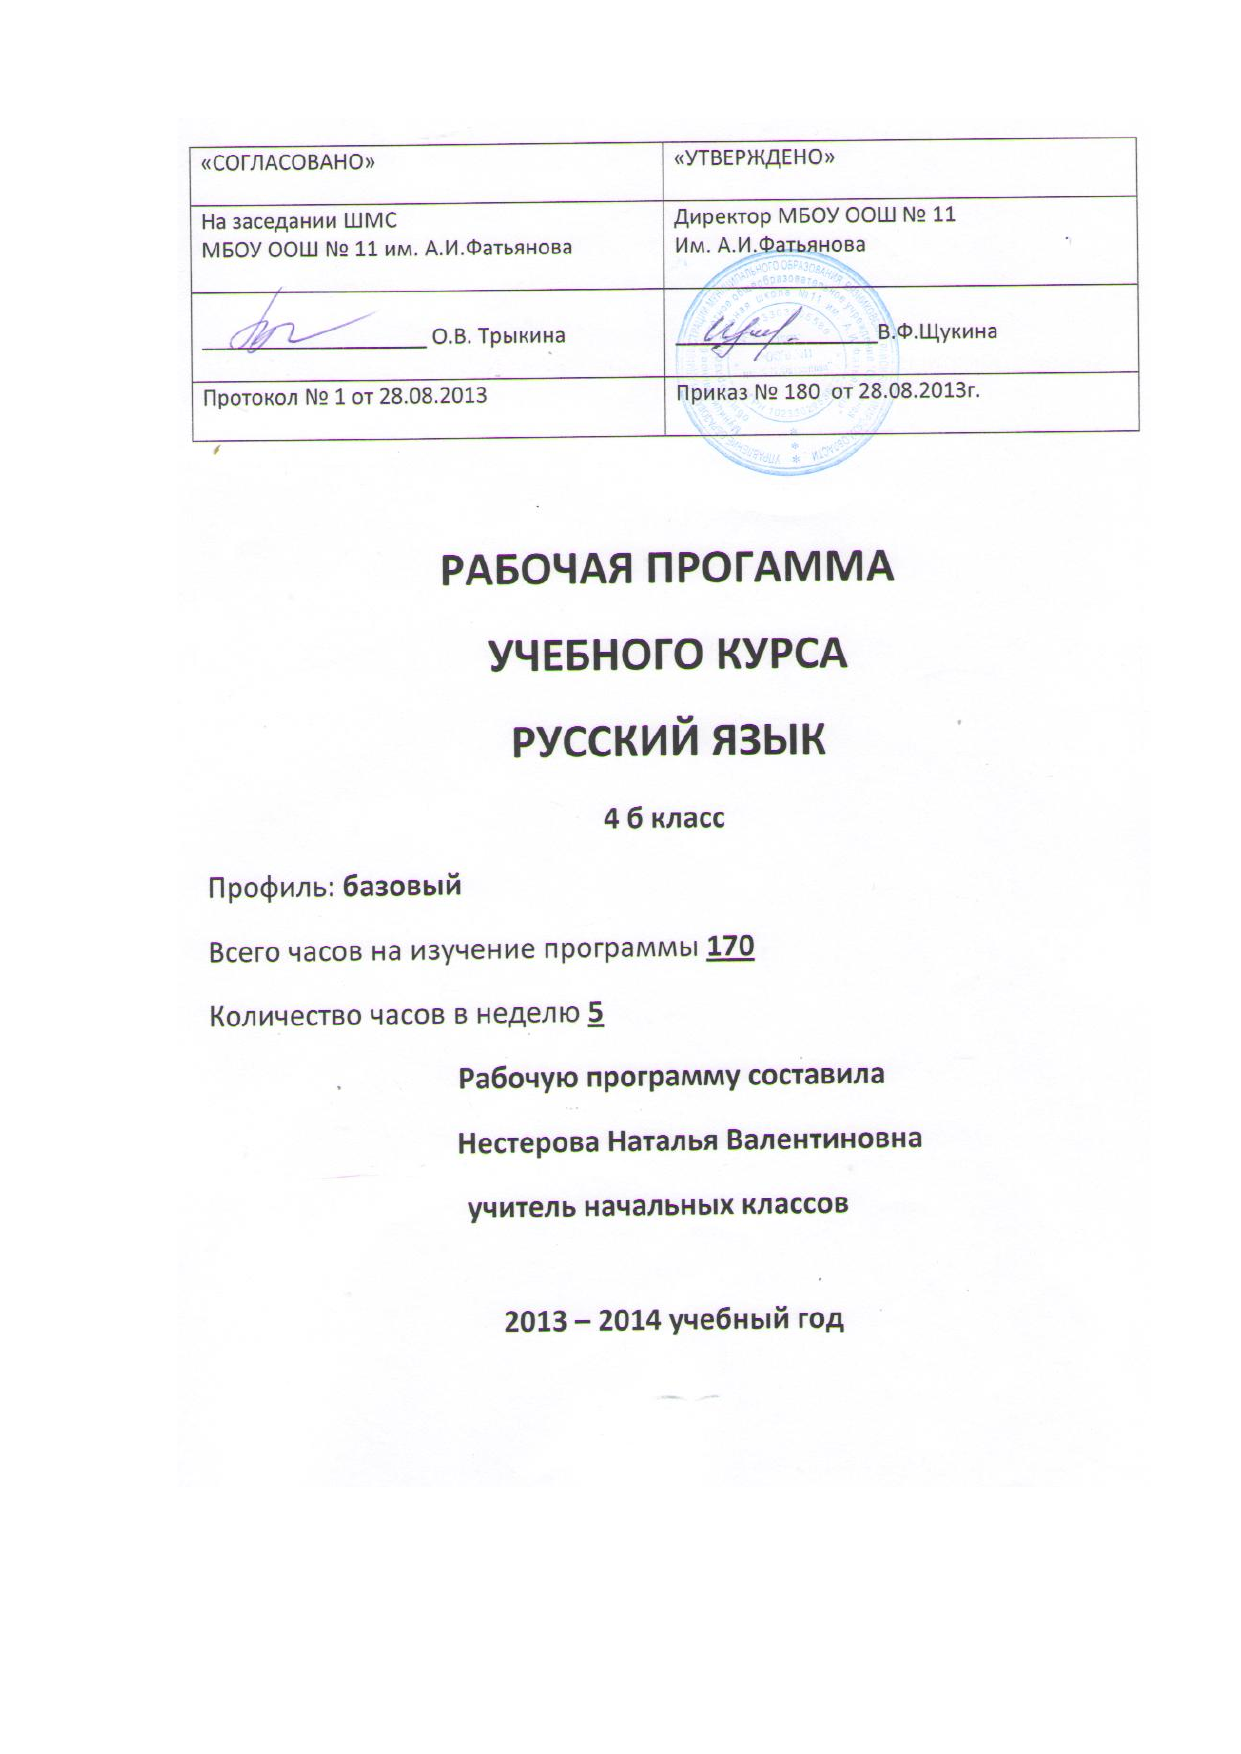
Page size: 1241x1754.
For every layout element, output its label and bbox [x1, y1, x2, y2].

picture [177, 118, 1151, 1487]
